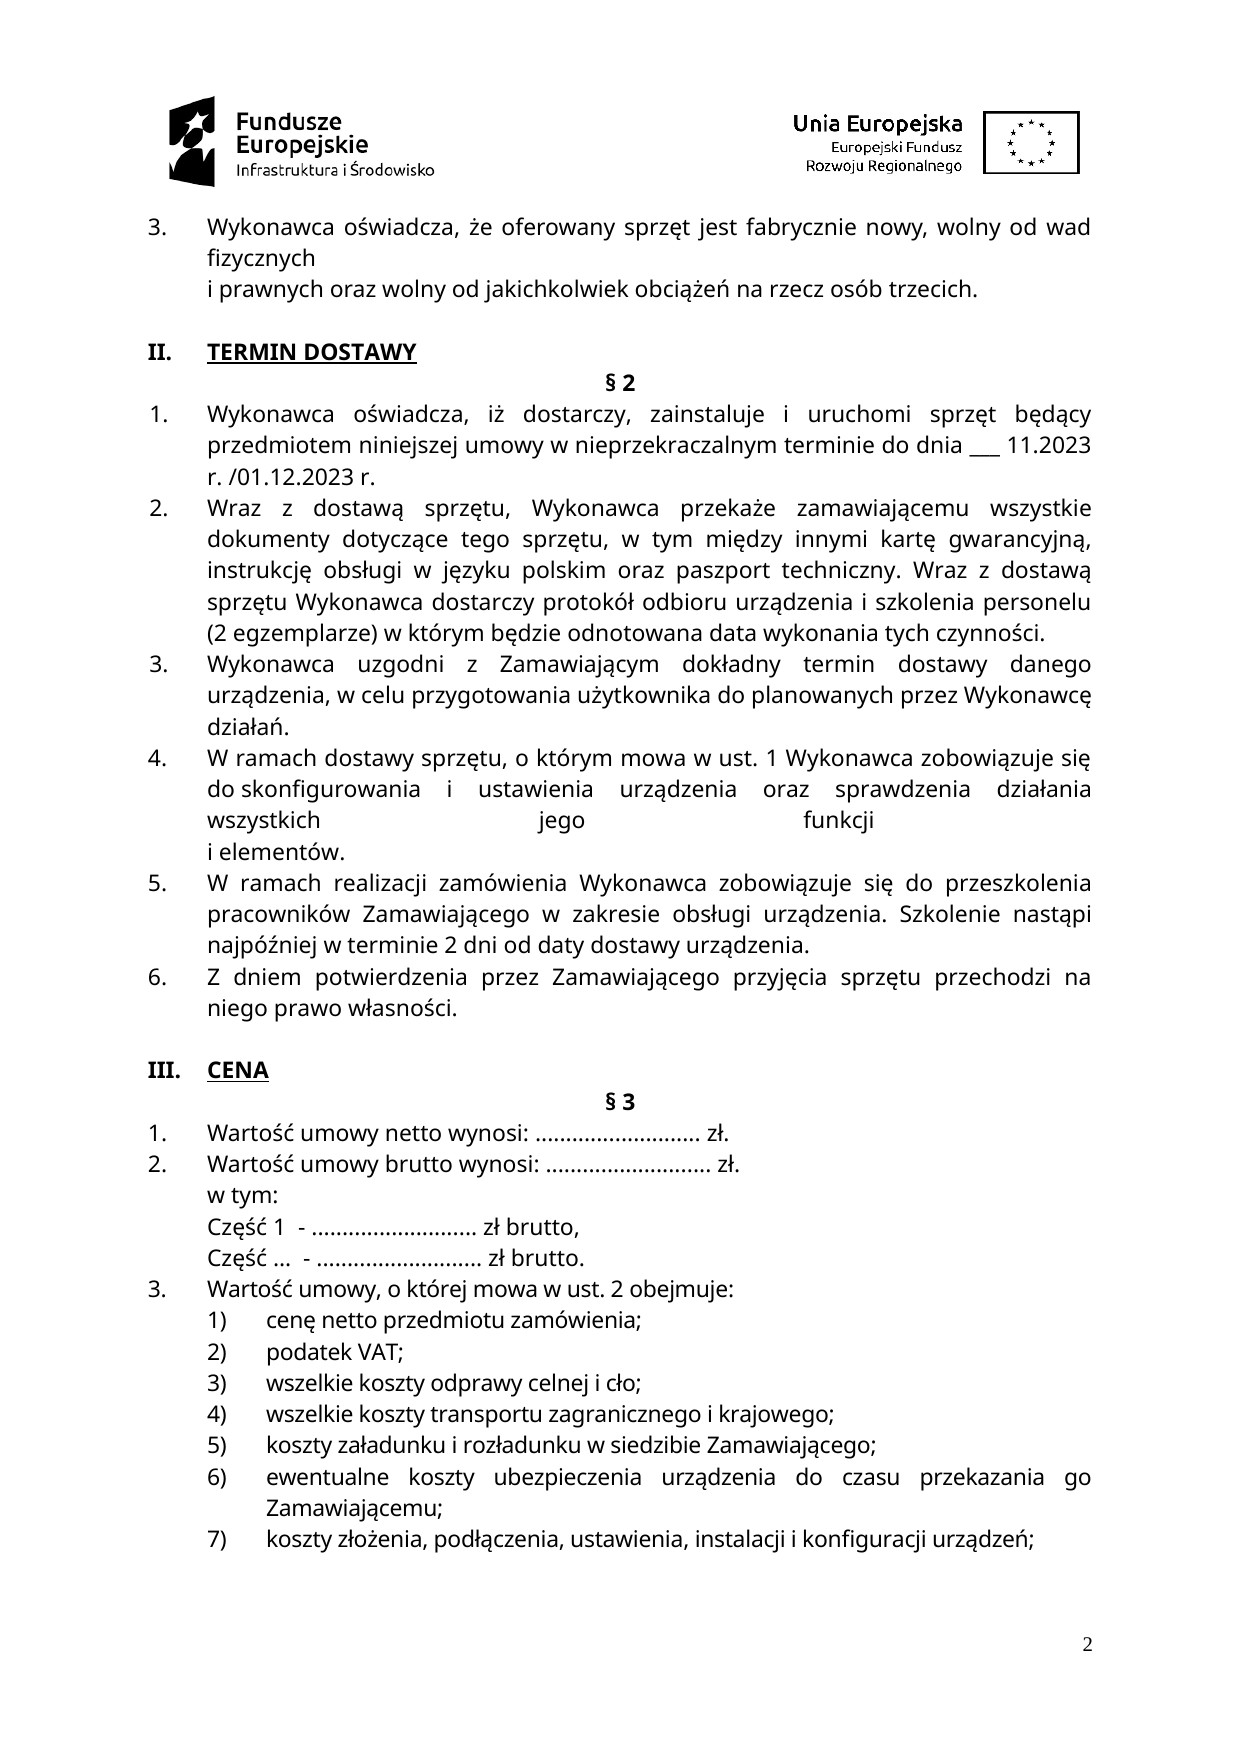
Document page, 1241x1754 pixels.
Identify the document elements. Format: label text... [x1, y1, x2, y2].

list Wartość umowy, o której mowa w ust. 2 obejmuje: [148, 1273, 1092, 1304]
text § 2 [148, 367, 1092, 398]
list W ramach realizacji zamówienia Wykonawca zobowiązuje się do przeszkolenia pracowników Zamawiającego w zakresie obsługi urządzenia. Szkolenie nastąpi najpóźniej w terminie 2 dni od daty dostawy urządzenia. [148, 867, 1092, 960]
list koszty załadunku i rozładunku w siedzibie Zamawiającego; [207, 1429, 1092, 1460]
list koszty złożenia, podłączenia, ustawienia, instalacji i konfiguracji urządzeń; [207, 1523, 1092, 1554]
list Wykonawca oświadcza, iż dostarczy, zainstaluje i uruchomi sprzęt będący przedmiotem niniejszej umowy w nieprzekraczalnym terminie do dnia ___ 11.2023 r. /01.12.2023 r. [149, 398, 1092, 492]
list w tym: [207, 1179, 1092, 1210]
list Wykonawca uzgodni z Zamawiającym dokładny termin dostawy danego urządzenia, w celu przygotowania użytkownika do planowanych przez Wykonawcę działań. [149, 648, 1092, 742]
list wszelkie koszty transportu zagranicznego i krajowego; [207, 1398, 1092, 1429]
picture [147, 73, 1093, 211]
list Wartość umowy brutto wynosi: ........................... zł. [148, 1148, 1092, 1179]
text III. CENA [148, 1054, 1092, 1085]
list Wartość umowy netto wynosi: ........................... zł. [148, 1117, 1092, 1148]
list wszelkie koszty odprawy celnej i cło; [207, 1367, 1092, 1398]
list Wykonawca oświadcza, że oferowany sprzęt jest fabrycznie nowy, wolny od wad fizycznych i prawnych oraz wolny od jakichkolwiek obciążeń na rzecz osób trzecich. [148, 211, 1092, 304]
text § 3 [148, 1085, 1092, 1117]
list Część … - ........................... zł brutto. [207, 1242, 1092, 1273]
list Z dniem potwierdzenia przez Zamawiającego przyjęcia sprzętu przechodzi na niego prawo własności. [148, 960, 1092, 1023]
text II. TERMIN DOSTAWY [148, 335, 1092, 367]
list ewentualne koszty ubezpieczenia urządzenia do czasu przekazania go Zamawiającemu; [207, 1460, 1092, 1523]
list Część 1 - ........................... zł brutto, [207, 1210, 1092, 1242]
list cenę netto przedmiotu zamówienia; [207, 1304, 1092, 1335]
list W ramach dostawy sprzętu, o którym mowa w ust. 1 Wykonawca zobowiązuje się do skonfigurowania i ustawienia urządzenia oraz sprawdzenia działania wszystkich jego funkcji i elementów. [148, 742, 1092, 867]
list Wraz z dostawą sprzętu, Wykonawca przekaże zamawiającemu wszystkie dokumenty dotyczące tego sprzętu, w tym między innymi kartę gwarancyjną, instrukcję obsługi w języku polskim oraz paszport techniczny. Wraz z dostawą sprzętu Wykonawca dostarczy protokół odbioru urządzenia i szkolenia personelu (2 egzemplarze) w którym będzie odnotowana data wykonania tych czynności. [149, 492, 1092, 648]
list podatek VAT; [207, 1335, 1092, 1367]
